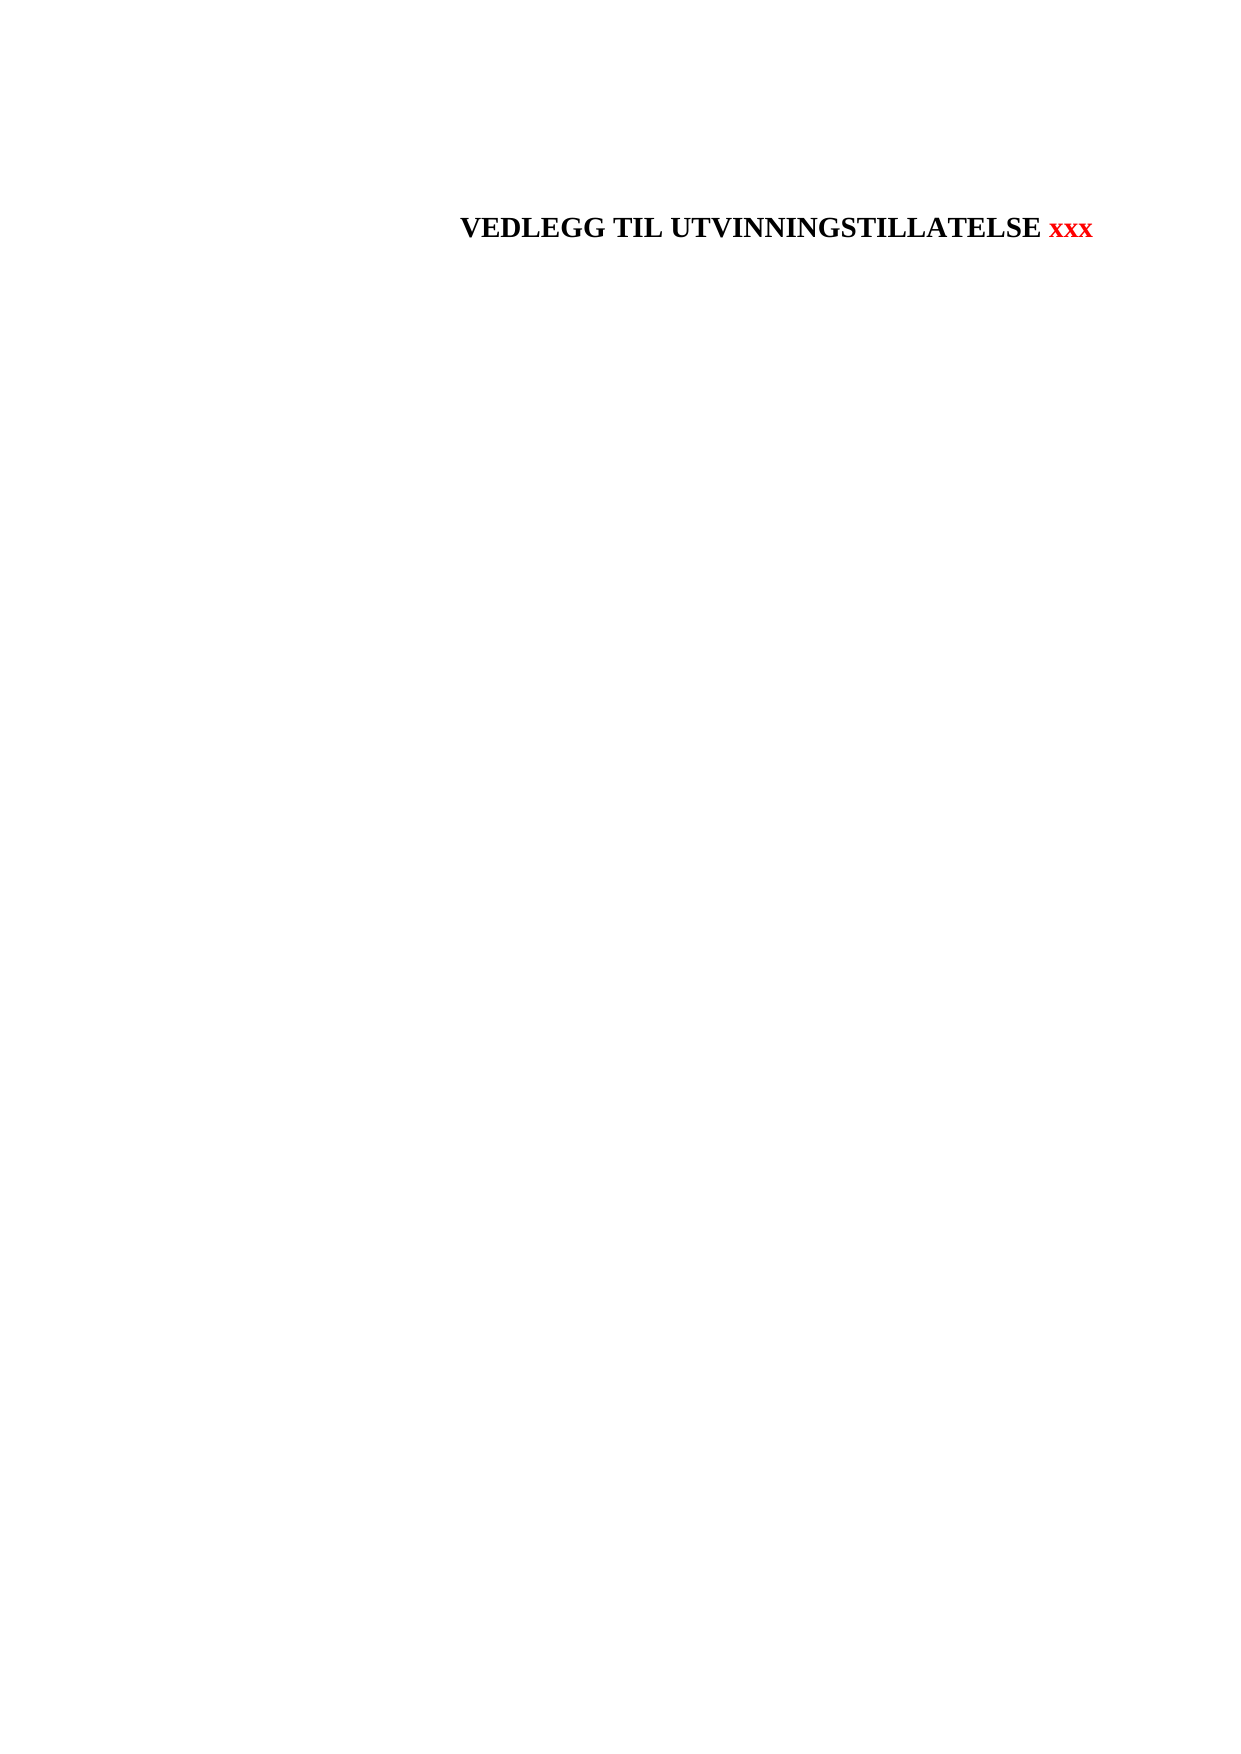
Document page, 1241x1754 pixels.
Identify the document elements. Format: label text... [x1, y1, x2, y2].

text VEDLEGG TIL UTVINNINGSTILLATELSE xxx [148, 210, 1093, 243]
